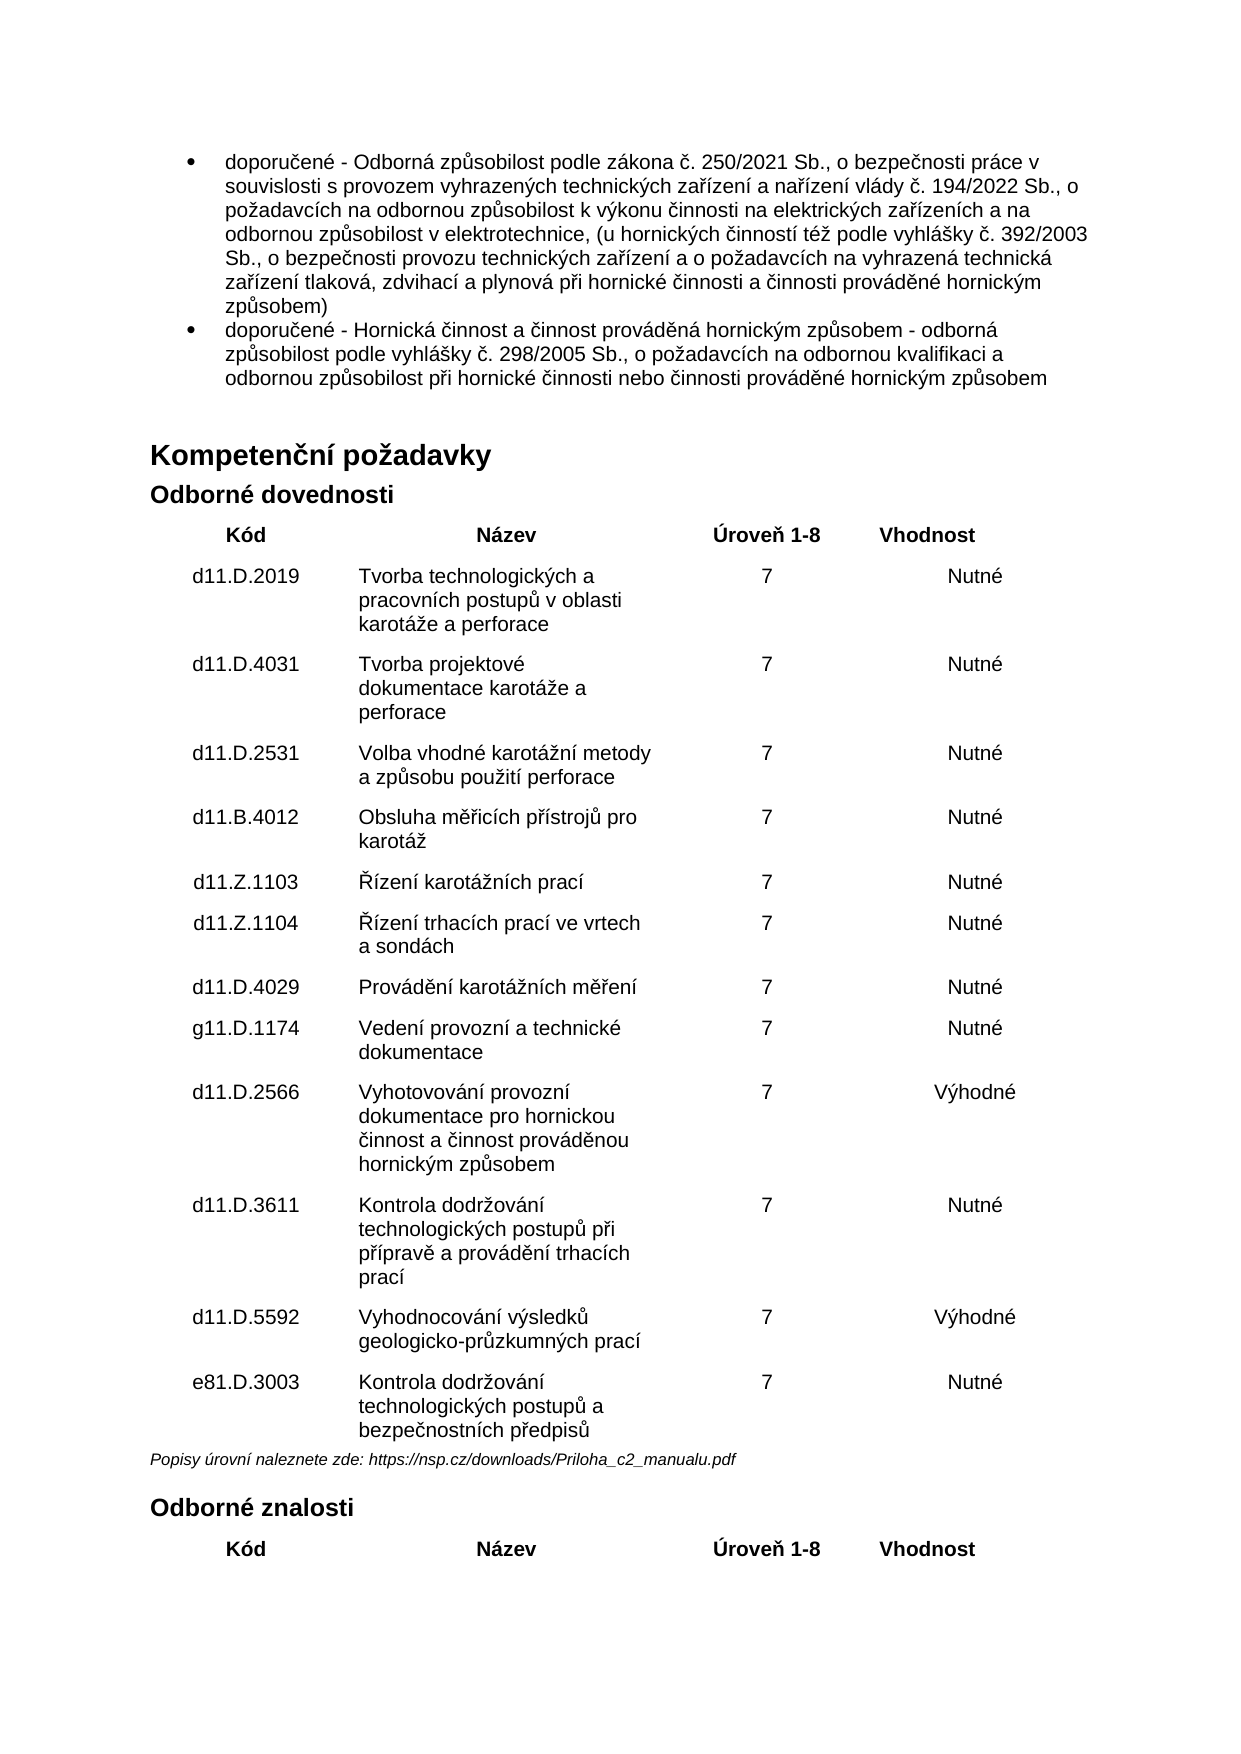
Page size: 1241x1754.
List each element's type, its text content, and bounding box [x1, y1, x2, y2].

table_cell Nutné [871, 967, 1079, 1007]
table_cell 7 [663, 797, 871, 861]
table_cell Výhodné [871, 1072, 1079, 1184]
list doporučené - Hornická činnost a činnost prováděná hornickým způsobem - odborná způsobilost podle vyhlášky č. 298/2005 Sb., o požadavcích na odbornou kvalifikaci a odbornou způsobilost při hornické činnosti nebo činnosti prováděné hornickým způsobem [187, 318, 1090, 390]
table_cell 7 [663, 1184, 871, 1297]
table_cell Nutné [871, 1184, 1079, 1297]
table_cell Nutné [871, 902, 1079, 967]
subtitle Odborné dovednosti [150, 479, 1090, 508]
table_cell Řízení trhacích prací ve vrtech a sondách [350, 902, 662, 967]
table_cell Vyhodnocování výsledků geologicko-průzkumných prací [350, 1297, 662, 1361]
table_header Název [350, 515, 662, 555]
table_cell 7 [663, 861, 871, 902]
table_header Vhodnost [871, 515, 1079, 555]
table_header Kód [142, 1528, 350, 1569]
table_header Úroveň 1-8 [663, 515, 871, 555]
table_header Vhodnost [871, 1528, 1079, 1569]
table_cell g11.D.1174 [142, 1007, 350, 1072]
table_cell Nutné [871, 644, 1079, 732]
table_cell Výhodné [871, 1297, 1079, 1361]
subtitle Kompetenční požadavky [150, 438, 1090, 471]
table_cell 7 [663, 644, 871, 732]
table_cell 7 [663, 967, 871, 1007]
table_cell d11.D.3611 [142, 1184, 350, 1297]
table_cell Kontrola dodržování technologických postupů a bezpečnostních předpisů [350, 1361, 662, 1450]
text Popisy úrovní naleznete zde: https://nsp.cz/downloads/Priloha_c2_manualu.pdf [150, 1450, 1090, 1469]
table_cell Tvorba technologických a pracovních postupů v oblasti karotáže a perforace [350, 555, 662, 644]
table_cell Nutné [871, 861, 1079, 902]
table_cell Nutné [871, 1007, 1079, 1072]
table_cell Vedení provozní a technické dokumentace [350, 1007, 662, 1072]
table_cell Nutné [871, 1361, 1079, 1450]
table_header Kód [142, 515, 350, 555]
table_cell Kontrola dodržování technologických postupů při přípravě a provádění trhacích prací [350, 1184, 662, 1297]
table_cell Obsluha měřicích přístrojů pro karotáž [350, 797, 662, 861]
table_cell d11.B.4012 [142, 797, 350, 861]
table_cell Provádění karotážních měření [350, 967, 662, 1007]
table_header Úroveň 1-8 [663, 1528, 871, 1569]
table_cell 7 [663, 555, 871, 644]
table_cell d11.D.2531 [142, 732, 350, 797]
table_cell Nutné [871, 732, 1079, 797]
table_cell d11.Z.1104 [142, 902, 350, 967]
table_cell d11.D.4029 [142, 967, 350, 1007]
table_cell d11.D.5592 [142, 1297, 350, 1361]
table_cell 7 [663, 1072, 871, 1184]
table_cell 7 [663, 732, 871, 797]
table_cell Volba vhodné karotážní metody a způsobu použití perforace [350, 732, 662, 797]
table_cell Vyhotovování provozní dokumentace pro hornickou činnost a činnost prováděnou hornickým způsobem [350, 1072, 662, 1184]
table_cell Tvorba projektové dokumentace karotáže a perforace [350, 644, 662, 732]
table_cell Řízení karotážních prací [350, 861, 662, 902]
table_cell 7 [663, 1297, 871, 1361]
subtitle Odborné znalosti [150, 1493, 1090, 1522]
table_cell Nutné [871, 555, 1079, 644]
table_cell 7 [663, 902, 871, 967]
table_cell d11.D.4031 [142, 644, 350, 732]
table_cell d11.D.2566 [142, 1072, 350, 1184]
table_cell 7 [663, 1007, 871, 1072]
table_cell d11.D.2019 [142, 555, 350, 644]
table_cell d11.Z.1103 [142, 861, 350, 902]
table_cell Nutné [871, 797, 1079, 861]
list doporučené - Odborná způsobilost podle zákona č. 250/2021 Sb., o bezpečnosti práce v souvislosti s provozem vyhrazených technických zařízení a nařízení vlády č. 194/2022 Sb., o požadavcích na odbornou způsobilost k výkonu činnosti na elektrických zařízeních a na odbornou způsobilost v elektrotechnice, (u hornických činností též podle vyhlášky č. 392/2003 Sb., o bezpečnosti provozu technických zařízení a o požadavcích na vyhrazená technická zařízení tlaková, zdvihací a plynová při hornické činnosti a činnosti prováděné hornickým způsobem) [187, 150, 1090, 318]
table_cell 7 [663, 1361, 871, 1450]
table_header Název [350, 1528, 662, 1569]
table_cell e81.D.3003 [142, 1361, 350, 1450]
